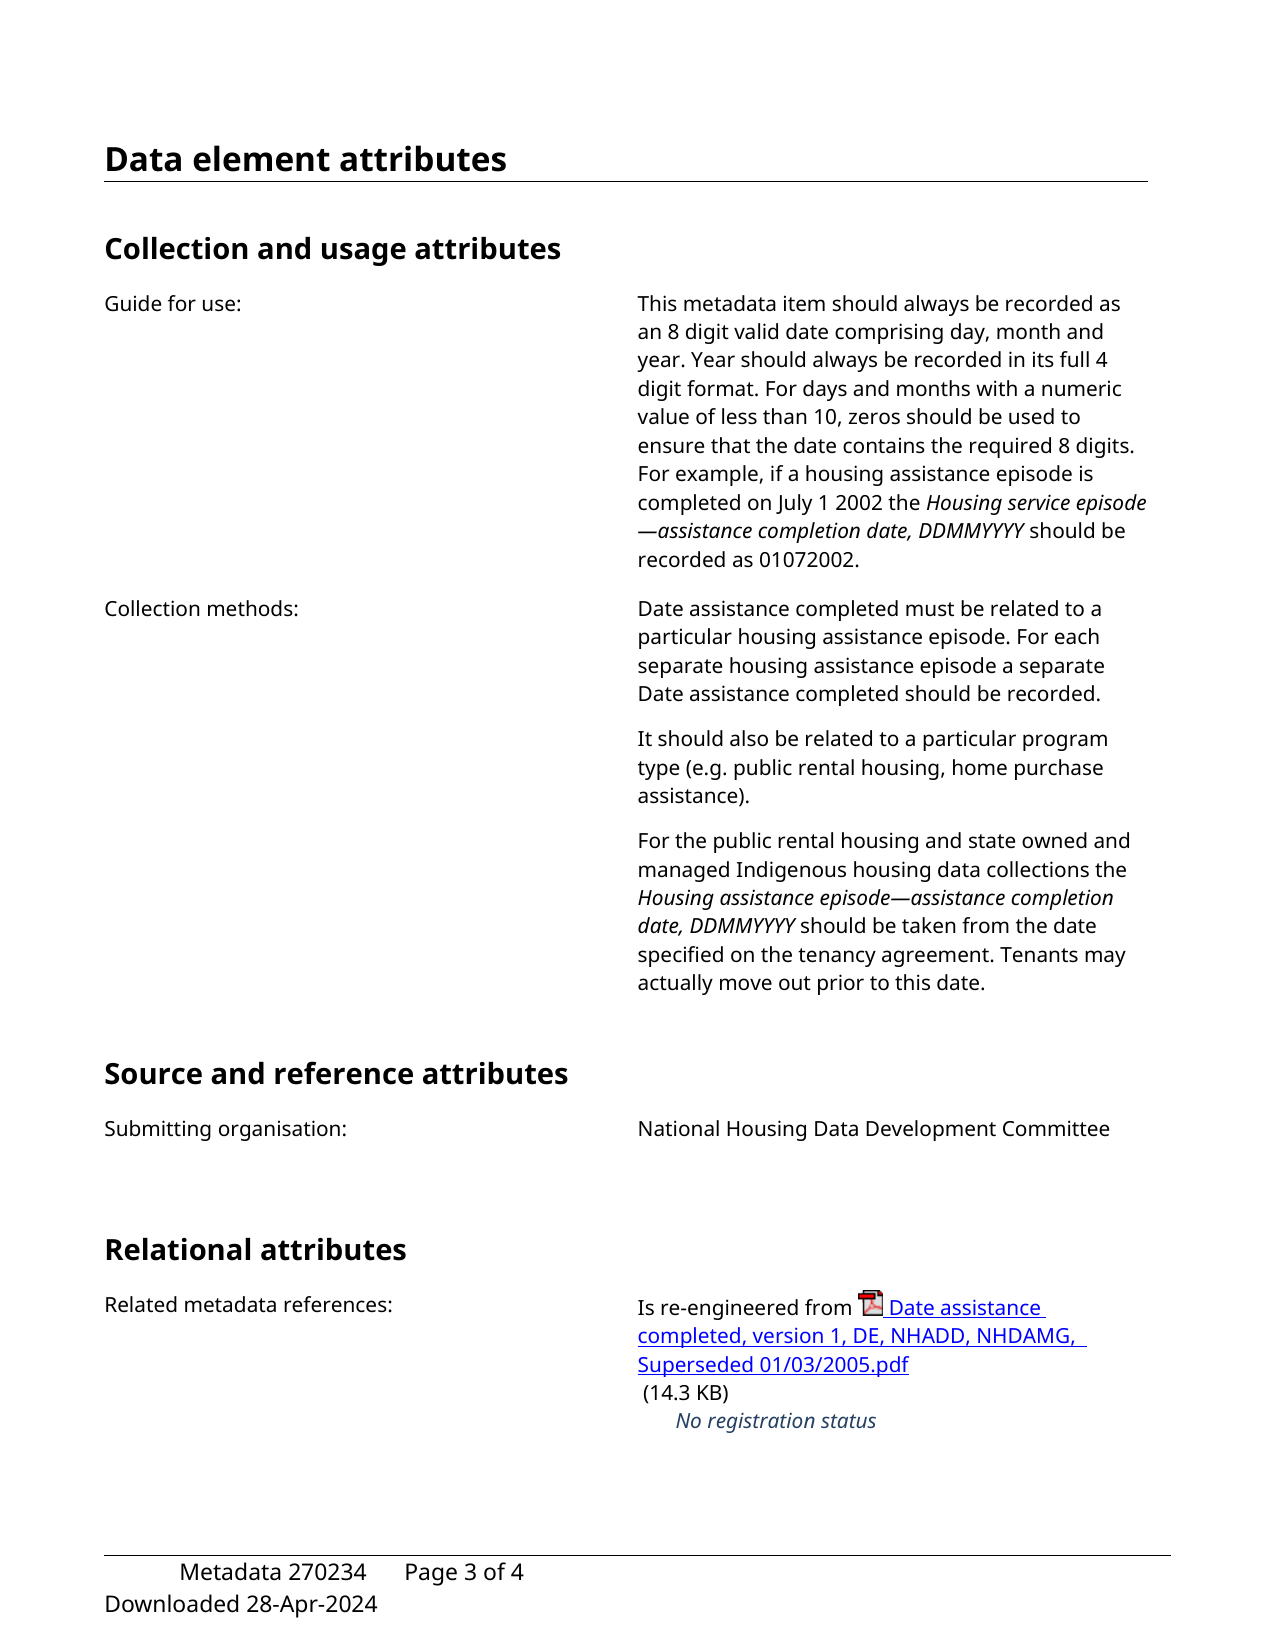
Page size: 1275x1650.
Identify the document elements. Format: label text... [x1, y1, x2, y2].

table_cell Submitting organisation: [93, 1103, 626, 1184]
table_cell This metadata item should always be recorded as an 8 digit valid date comprising day, month and year. Year should always be recorded in its full 4 digit format. For days and months with a numeric value of less than 10, zeros should be used to ensure that the date contains the required 8 digits. For example, if a housing assistance episode is completed on July 1 2002 the Housing service episode—assistance completion date, DDMMYYYY should be recorded as 01072002. [626, 278, 1159, 583]
table_cell Collection and usage attributes [93, 183, 1159, 278]
table_cell Date assistance completed must be related to a particular housing assistance episode. For each separate housing assistance episode a separate Date assistance completed should be recorded. It should also be related to a particular program type (e.g. public rental housing, home purchase assistance). For the public rental housing and state owned and managed Indigenous housing data collections the Housing assistance episode—assistance completion date, DDMMYYYY should be taken from the date specified on the tenancy agreement. Tenants may actually move out prior to this date. [626, 584, 1159, 1007]
table_cell National Housing Data Development Committee [626, 1103, 1159, 1184]
table_cell Related metadata references: [93, 1280, 626, 1502]
table_cell Guide for use: [93, 278, 626, 583]
table_cell Source and reference attributes [93, 1008, 1159, 1103]
table_cell Relational attributes [93, 1184, 1159, 1280]
table_cell Is re-engineered from Date assistance completed, version 1, DE, NHADD, NHDAMG, Superseded 01/03/2005.pdf (14.3 KB) No registration status [626, 1280, 1159, 1502]
table_header Data element attributes [93, 110, 1159, 182]
table_cell Collection methods: [93, 584, 626, 1007]
